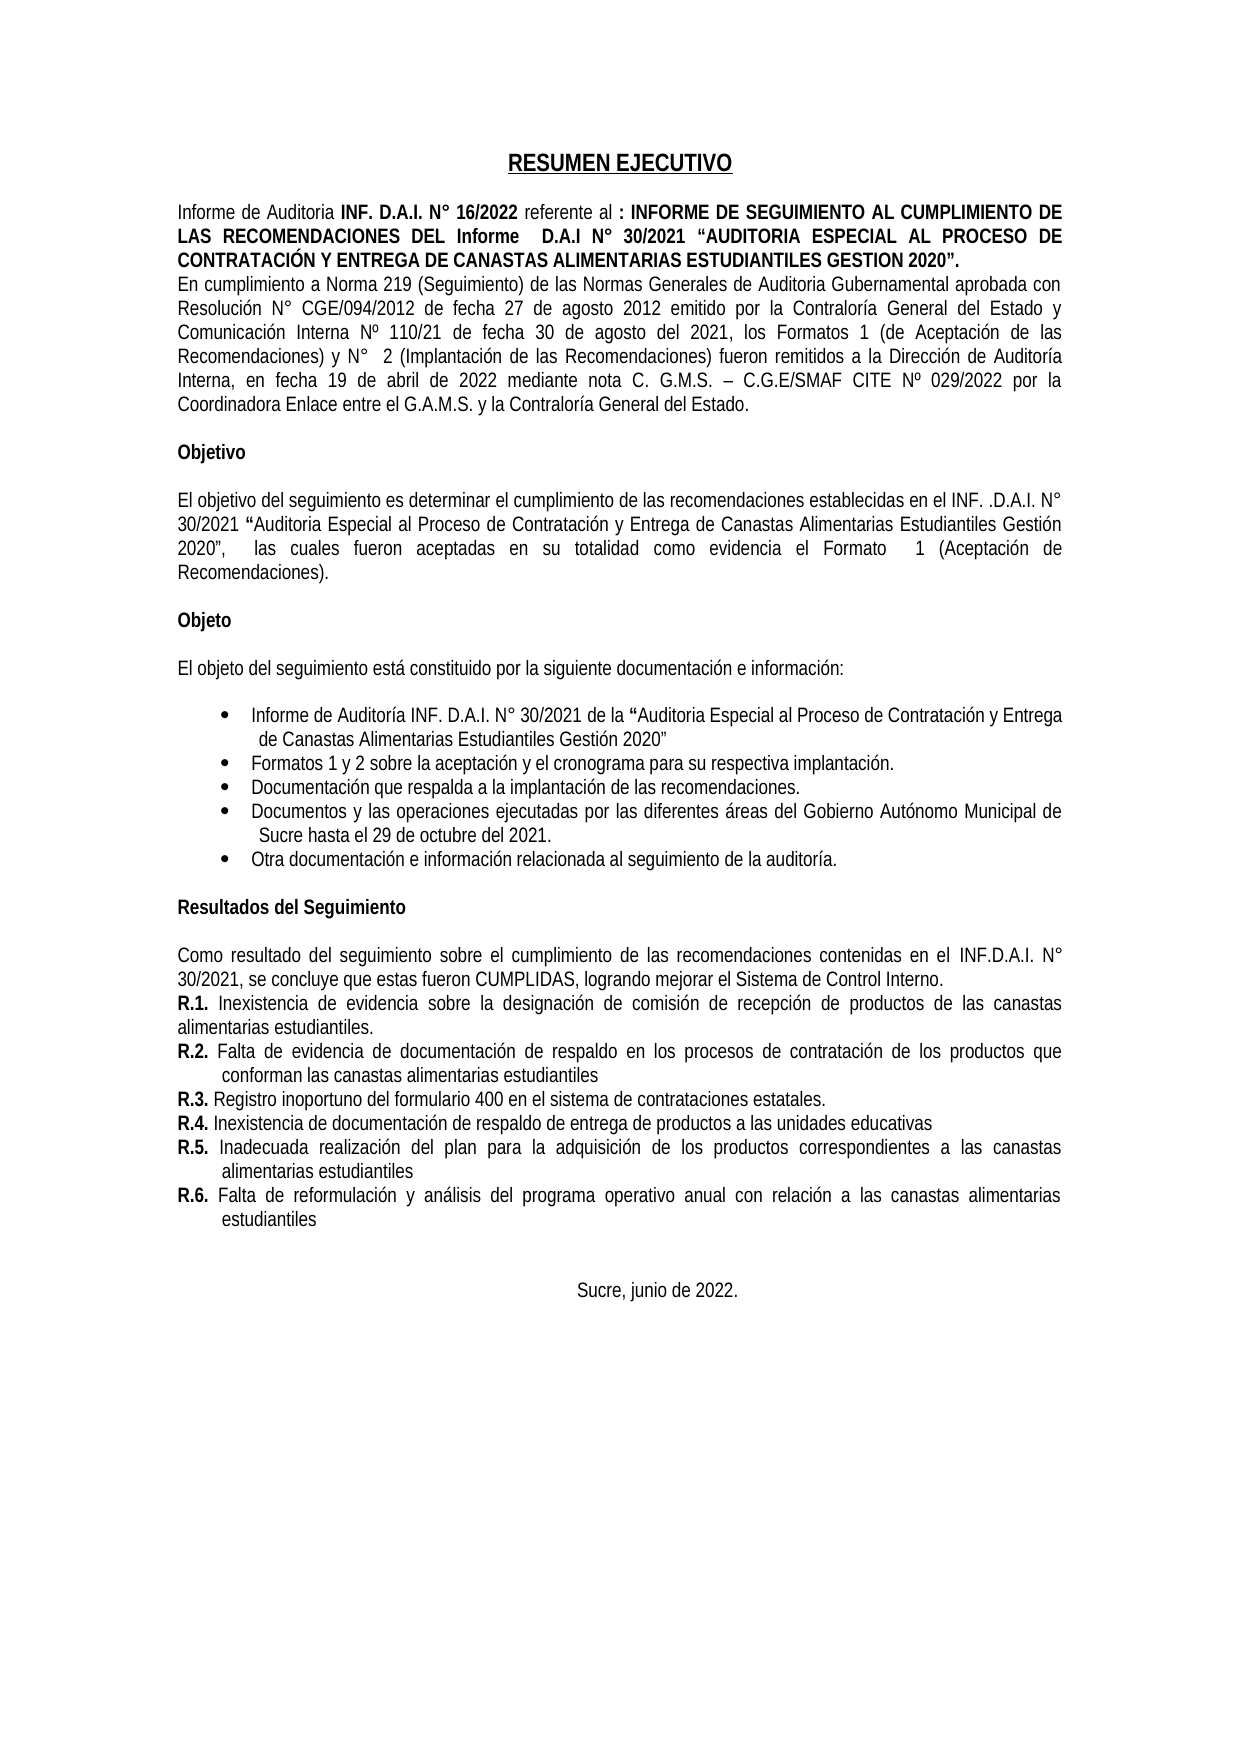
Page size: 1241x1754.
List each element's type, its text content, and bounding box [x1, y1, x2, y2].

list Formatos 1 y 2 sobre la aceptación y el cronograma para su respectiva implantación. [221, 751, 1063, 775]
text RESUMEN EJECUTIVO [177, 148, 1063, 176]
text El objeto del seguimiento está constituido por la siguiente documentación e información: [177, 656, 1063, 679]
text El objetivo del seguimiento es determinar el cumplimiento de las recomendaciones establecidas en el INF. .D.A.I. N° 30/2021 “Auditoria Especial al Proceso de Contratación y Entrega de Canastas Alimentarias Estudiantiles Gestión 2020”, las cuales fueron aceptadas en su totalidad como evidencia el Formato 1 (Aceptación de Recomendaciones). [177, 488, 1063, 584]
list Documentación que respalda a la implantación de las recomendaciones. [221, 775, 1063, 799]
list Otra documentación e información relacionada al seguimiento de la auditoría. [221, 847, 1063, 871]
text Resultados del Seguimiento [177, 895, 1063, 919]
text R.6. Falta de reformulación y análisis del programa operativo anual con relación a las canastas alimentarias estudiantiles [177, 1183, 1063, 1231]
text R.3. Registro inoportuno del formulario 400 en el sistema de contrataciones estatales. [177, 1087, 1063, 1111]
text R.2. Falta de evidencia de documentación de respaldo en los procesos de contratación de los productos que conforman las canastas alimentarias estudiantiles [177, 1039, 1063, 1087]
text R.1. Inexistencia de evidencia sobre la designación de comisión de recepción de productos de las canastas alimentarias estudiantiles. [177, 991, 1063, 1039]
text R.4. Inexistencia de documentación de respaldo de entrega de productos a las unidades educativas [177, 1111, 1063, 1135]
text Objeto [177, 608, 1063, 632]
text Objetivo [177, 440, 1063, 464]
text R.5. Inadecuada realización del plan para la adquisición de los productos correspondientes a las canastas alimentarias estudiantiles [177, 1135, 1063, 1183]
text Como resultado del seguimiento sobre el cumplimiento de las recomendaciones contenidas en el INF.D.A.I. N° 30/2021, se concluye que estas fueron CUMPLIDAS, logrando mejorar el Sistema de Control Interno. [177, 943, 1063, 991]
text Informe de Auditoria INF. D.A.I. N° 16/2022 referente al : INFORME DE SEGUIMIENTO AL CUMPLIMIENTO DE LAS RECOMENDACIONES DEL Informe D.A.I N° 30/2021 “AUDITORIA ESPECIAL AL PROCESO DE CONTRATACIÓN Y ENTREGA DE CANASTAS ALIMENTARIAS ESTUDIANTILES GESTION 2020”. [177, 200, 1063, 272]
text En cumplimiento a Norma 219 (Seguimiento) de las Normas Generales de Auditoria Gubernamental aprobada con Resolución N° CGE/094/2012 de fecha 27 de agosto 2012 emitido por la Contraloría General del Estado y Comunicación Interna Nº 110/21 de fecha 30 de agosto del 2021, los Formatos 1 (de Aceptación de las Recomendaciones) y N° 2 (Implantación de las Recomendaciones) fueron remitidos a la Dirección de Auditoría Interna, en fecha 19 de abril de 2022 mediante nota C. G.M.S. – C.G.E/SMAF CITE Nº 029/2022 por la Coordinadora Enlace entre el G.A.M.S. y la Contraloría General del Estado. [177, 272, 1063, 416]
list Informe de Auditoría INF. D.A.I. N° 30/2021 de la “Auditoria Especial al Proceso de Contratación y Entrega de Canastas Alimentarias Estudiantiles Gestión 2020” [221, 703, 1063, 751]
list Documentos y las operaciones ejecutadas por las diferentes áreas del Gobierno Autónomo Municipal de Sucre hasta el 29 de octubre del 2021. [221, 799, 1063, 847]
list Sucre, junio de 2022. [252, 1278, 1063, 1302]
